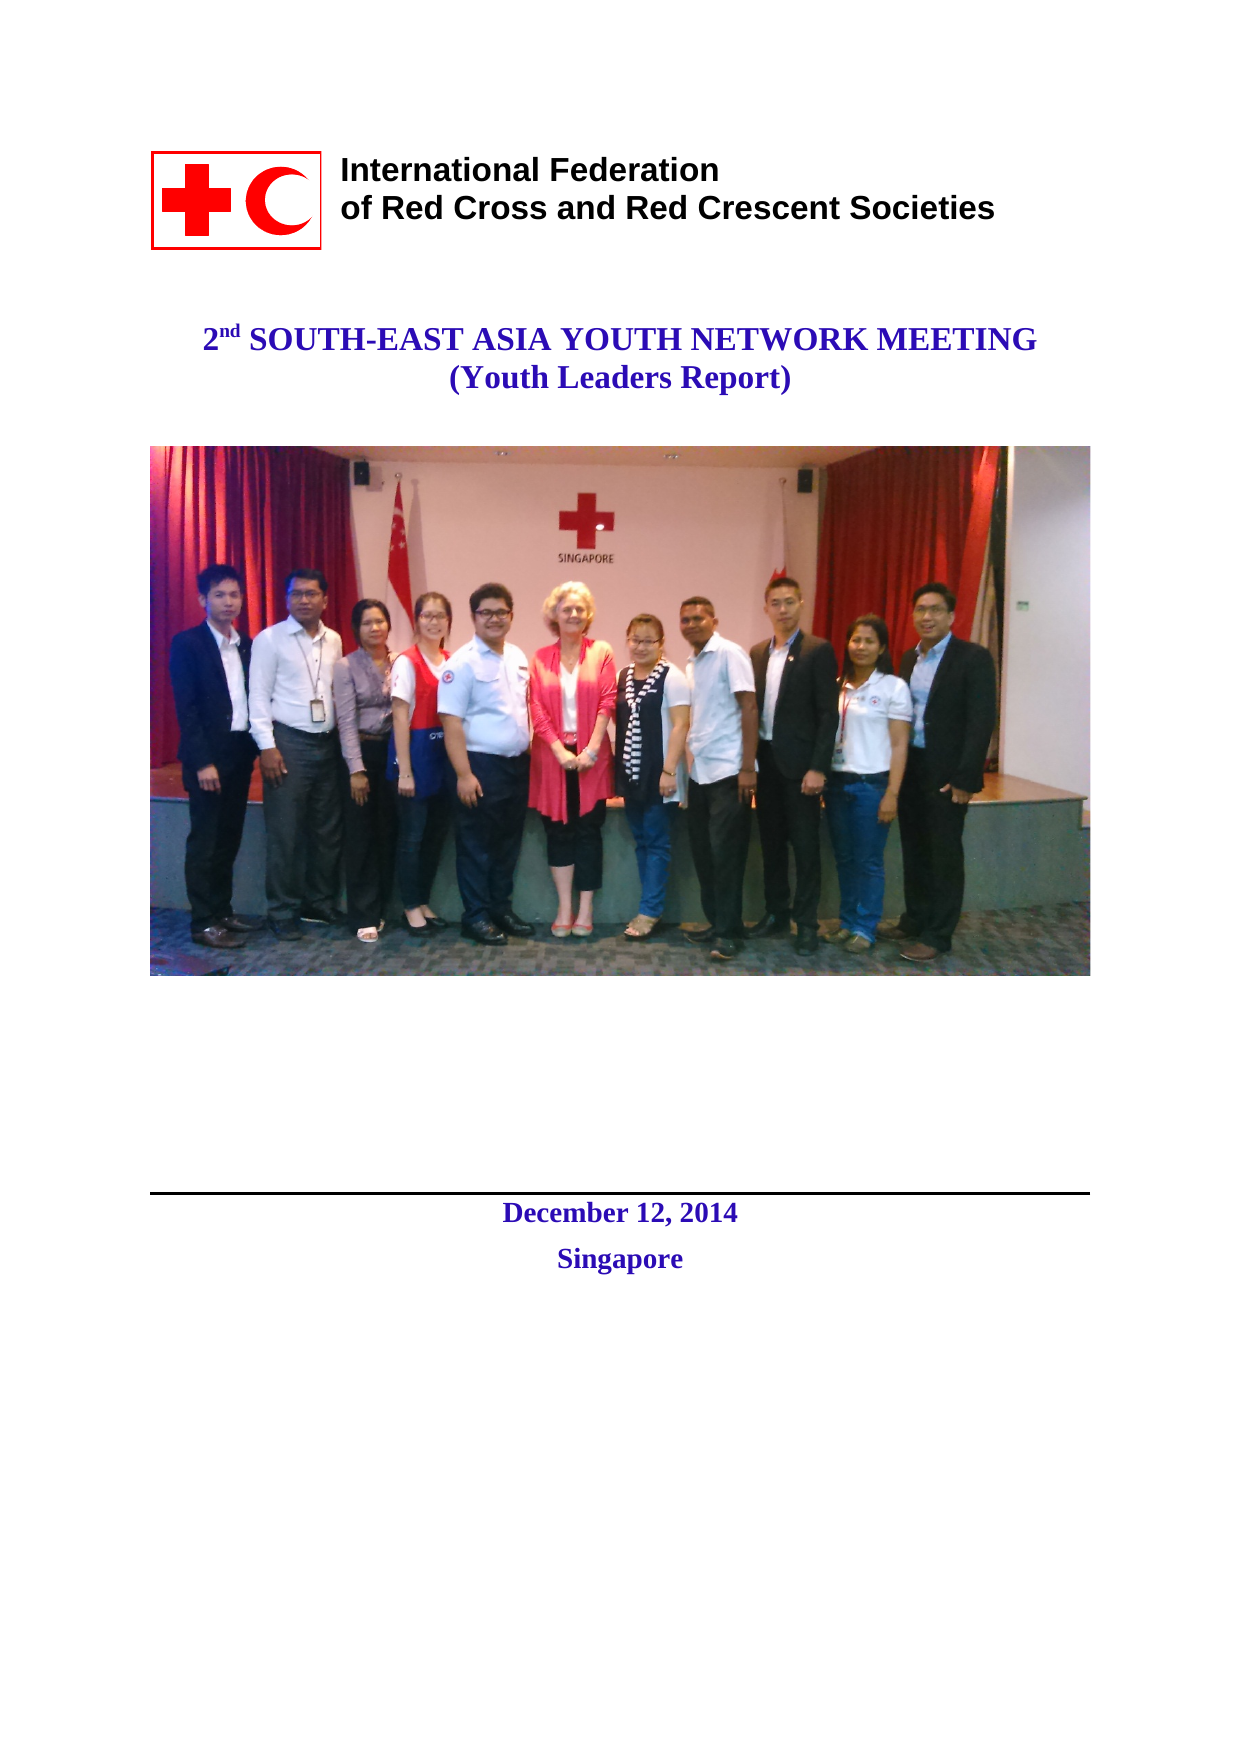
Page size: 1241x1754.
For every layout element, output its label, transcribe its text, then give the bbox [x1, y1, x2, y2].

text of Red Cross and Red Crescent Societies [150, 188, 1090, 227]
text December 12, 2014 [150, 1195, 1090, 1228]
text (Youth Leaders Report) [150, 357, 1090, 396]
text Singapore [150, 1241, 1090, 1274]
text 2nd SOUTH-EAST ASIA YOUTH NETWORK MEETING [150, 319, 1090, 357]
picture [150, 446, 1091, 976]
text International Federation [150, 150, 1090, 188]
